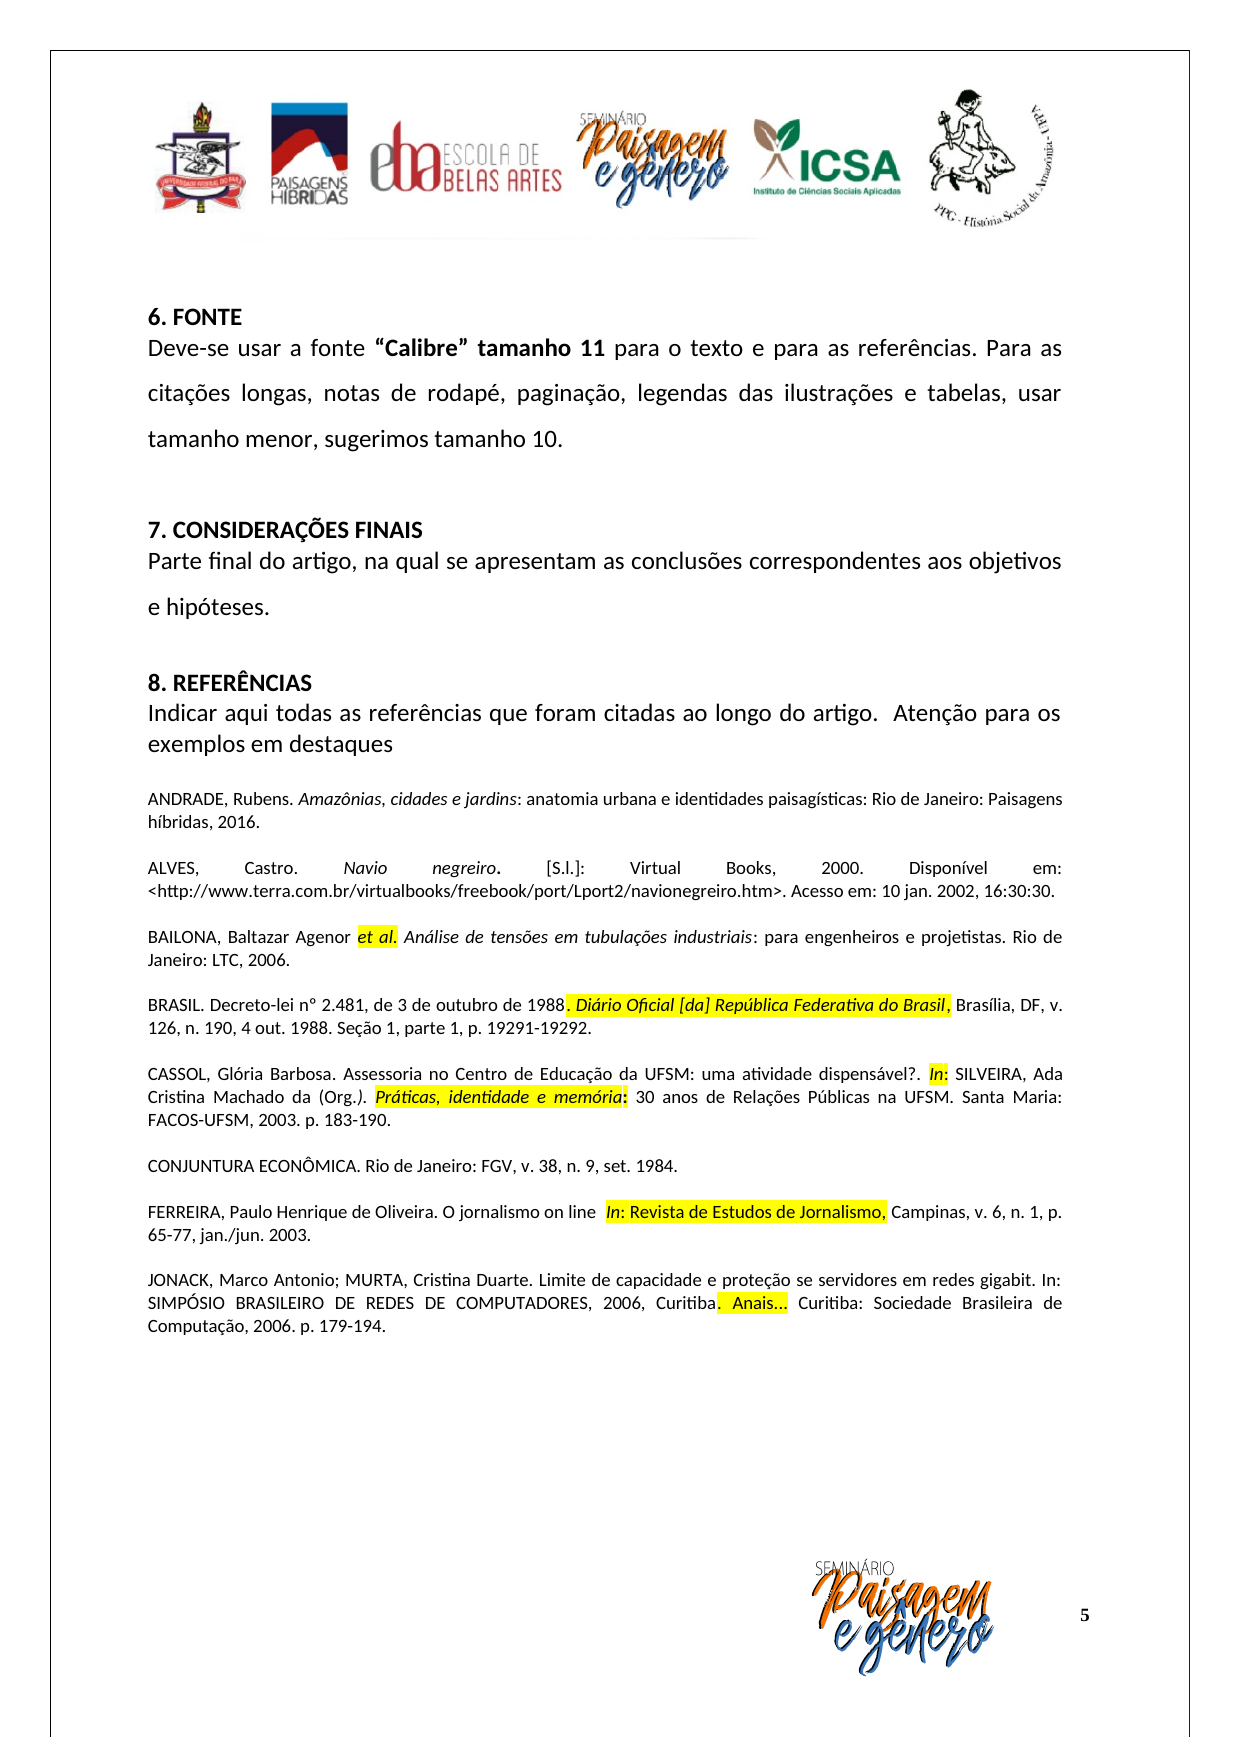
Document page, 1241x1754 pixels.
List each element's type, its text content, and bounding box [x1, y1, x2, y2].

text 7. CONSIDERAÇÕES FINAIS [148, 514, 1063, 545]
list CASSOL, Glória Barbosa. Assessoria no Centro de Educação da UFSM: uma atividade dispensável?. In: SILVEIRA, Ada Cristina Machado da (Org.). Práticas, identidade e memória: 30 anos de Relações Públicas na UFSM. Santa Maria: FACOS-UFSM, 2003. p. 183-190. [148, 1062, 1063, 1131]
list Indicar aqui todas as referências que foram citadas ao longo do artigo. Atenção para os exemplos em destaques [148, 698, 1063, 759]
text 8. REFERÊNCIAS [148, 667, 1063, 698]
text 6. FONTE [148, 301, 1063, 332]
text JONACK, Marco Antonio; MURTA, Cristina Duarte. Limite de capacidade e proteção se servidores em redes gigabit. In: SIMPÓSIO BRASILEIRO DE REDES DE COMPUTADORES, 2006, Curitiba. Anais... Curitiba: Sociedade Brasileira de Computação, 2006. p. 179-194. [148, 1269, 1063, 1337]
text FERREIRA, Paulo Henrique de Oliveira. O jornalismo on line In: Revista de Estudos de Jornalismo, Campinas, v. 6, n. 1, p. 65-77, jan./jun. 2003. [148, 1200, 1063, 1246]
picture [132, 73, 1079, 243]
list ALVES, Castro. Navio negreiro. [S.l.]: Virtual Books, 2000. Disponível em: <http://www.terra.com.br/virtualbooks/freebook/port/Lport2/navionegreiro.htm>. Acesso em: 10 jan. 2002, 16:30:30. [148, 856, 1063, 902]
text BAILONA, Baltazar Agenor et al. Análise de tensões em tubulações industriais: para engenheiros e projetistas. Rio de Janeiro: LTC, 2006. [148, 925, 1063, 971]
text CONJUNTURA ECONÔMICA. Rio de Janeiro: FGV, v. 38, n. 9, set. 1984. [148, 1154, 1063, 1177]
text Deve-se usar a fonte “Calibre” tamanho 11 para o texto e para as referências. Para as citações longas, notas de rodapé, paginação, legendas das ilustrações e tabelas, usar tamanho menor, sugerimos tamanho 10. [148, 332, 1063, 454]
text BRASIL. Decreto-lei nº 2.481, de 3 de outubro de 1988. Diário Oficial [da] República Federativa do Brasil, Brasília, DF, v. 126, n. 190, 4 out. 1988. Seção 1, parte 1, p. 19291-19292. [148, 994, 1063, 1039]
picture [803, 1548, 1004, 1682]
list ANDRADE, Rubens. Amazônias, cidades e jardins: anatomia urbana e identidades paisagísticas: Rio de Janeiro: Paisagens híbridas, 2016. [148, 787, 1063, 833]
text Parte final do artigo, na qual se apresentam as conclusões correspondentes aos objetivos e hipóteses. [148, 545, 1063, 621]
